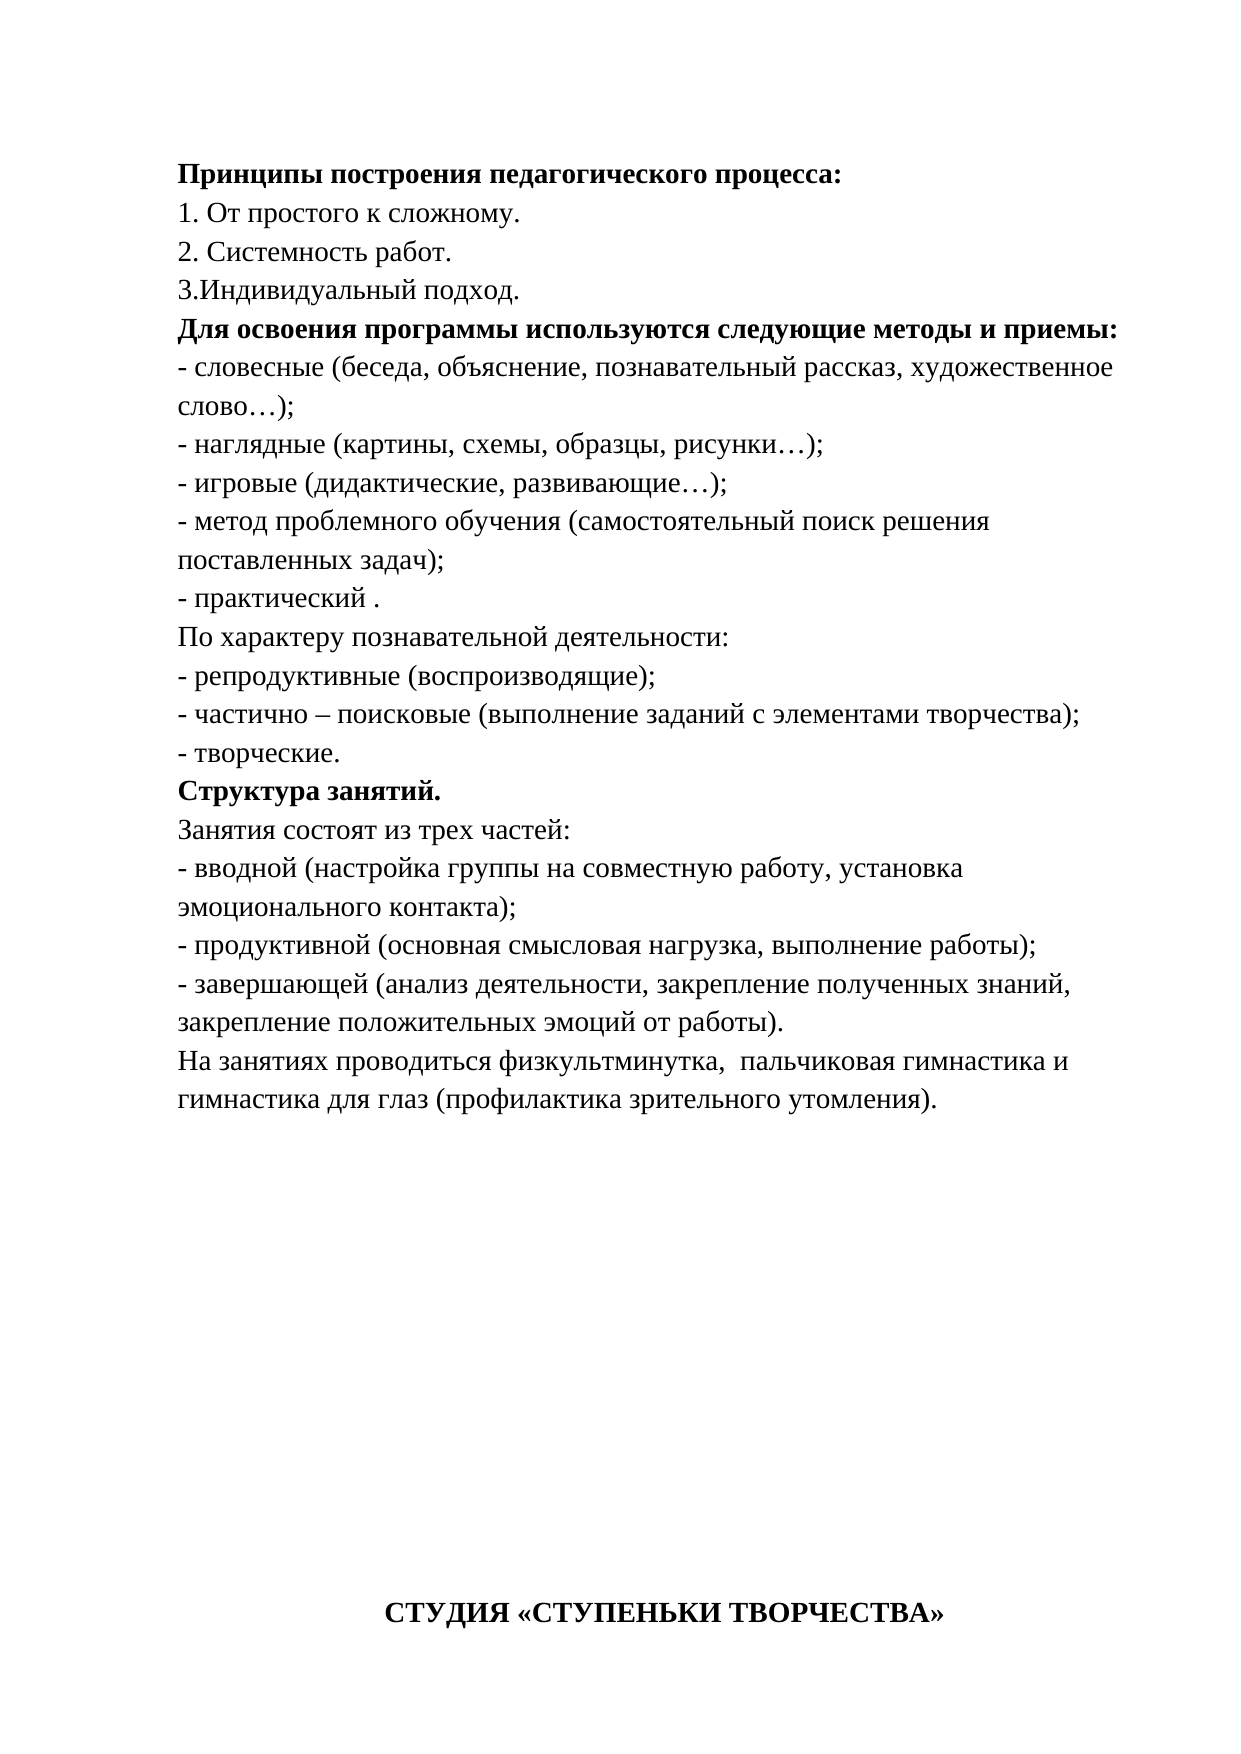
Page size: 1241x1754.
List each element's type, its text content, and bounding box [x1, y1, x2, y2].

text - вводной (настройка группы на совместную работу, установка эмоционального контакта); [177, 850, 1152, 922]
text По характеру познавательной деятельности: [177, 619, 1152, 653]
text 1. От простого к сложному. [177, 195, 1152, 229]
text - частично – поисковые (выполнение заданий с элементами творчества); [177, 696, 1152, 730]
text Занятия состоят из трех частей: [177, 812, 1152, 845]
text - наглядные (картины, схемы, образцы, рисунки…); [177, 426, 1152, 460]
text - продуктивной (основная смысловая нагрузка, выполнение работы); [177, 927, 1152, 961]
text 3.Индивидуальный подход. [177, 272, 1152, 306]
text - творческие. [177, 735, 1152, 768]
text - игровые (дидактические, развивающие…); [177, 465, 1152, 498]
text - метод проблемного обучения (самостоятельный поиск решения поставленных задач); [177, 503, 1152, 576]
text - завершающей (анализ деятельности, закрепление полученных знаний, закрепление положительных эмоций от работы). [177, 966, 1152, 1038]
text - практический . [177, 581, 1152, 614]
text СТУДИЯ «СТУПЕНЬКИ ТВОРЧЕСТВА» [177, 1595, 1152, 1629]
text - репродуктивные (воспроизводящие); [177, 658, 1152, 691]
text Структура занятий. [177, 773, 1152, 807]
text 2. Системность работ. [177, 234, 1152, 267]
text Принципы построения педагогического процесса: [177, 157, 1152, 190]
text Для освоения программы используются следующие методы и приемы: [177, 311, 1152, 344]
text - словесные (беседа, объяснение, познавательный рассказ, художественное слово…); [177, 349, 1152, 421]
text На занятиях проводиться физкультминутка, пальчиковая гимнастика и гимнастика для глаз (профилактика зрительного утомления). [177, 1043, 1152, 1115]
